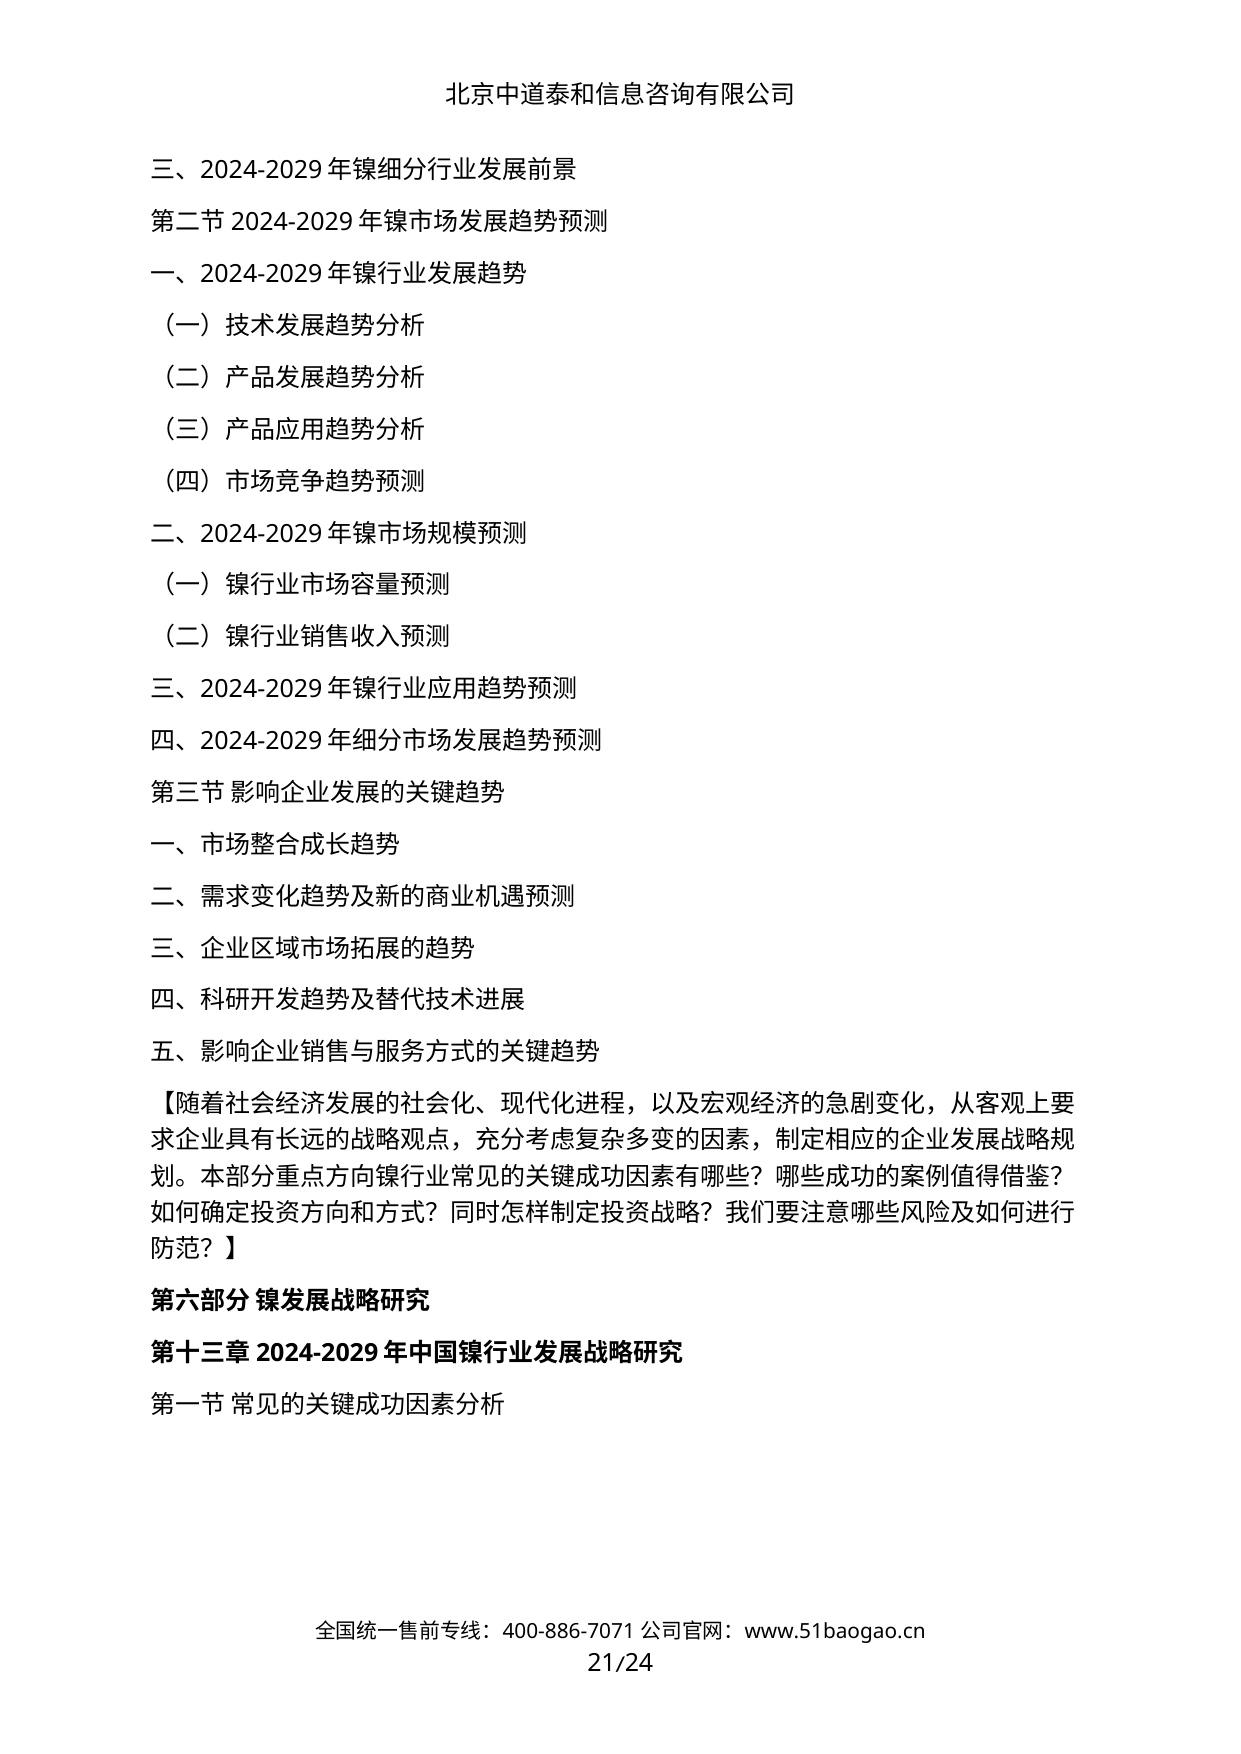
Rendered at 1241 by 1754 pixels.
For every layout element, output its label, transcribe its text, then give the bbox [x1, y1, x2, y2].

text 一、2024-2029年镍行业发展趋势 [150, 254, 1090, 290]
text 二、需求变化趋势及新的商业机遇预测 [150, 876, 1090, 912]
text 四、2024-2029年细分市场发展趋势预测 [150, 721, 1090, 757]
text （二）产品发展趋势分析 [150, 357, 1090, 394]
text （二）镍行业销售收入预测 [150, 617, 1090, 653]
text 三、2024-2029年镍细分行业发展前景 [150, 150, 1090, 186]
text （四）市场竞争趋势预测 [150, 461, 1090, 497]
text 【随着社会经济发展的社会化、现代化进程，以及宏观经济的急剧变化，从客观上要求企业具有长远的战略观点，充分考虑复杂多变的因素，制定相应的企业发展战略规划。本部分重点方向镍行业常见的关键成功因素有哪些？哪些成功的案例值得借鉴？如何确定投资方向和方式？同时怎样制定投资战略？我们要注意哪些风险及如何进行防范？】 [150, 1084, 1090, 1265]
text （一）技术发展趋势分析 [150, 306, 1090, 342]
text 四、科研开发趋势及替代技术进展 [150, 980, 1090, 1016]
text （一）镍行业市场容量预测 [150, 565, 1090, 601]
text 第十三章 2024-2029年中国镍行业发展战略研究 [150, 1332, 1090, 1369]
text 三、企业区域市场拓展的趋势 [150, 928, 1090, 964]
text 二、2024-2029年镍市场规模预测 [150, 513, 1090, 549]
text （三）产品应用趋势分析 [150, 409, 1090, 446]
text 三、2024-2029年镍行业应用趋势预测 [150, 669, 1090, 705]
text 第三节 影响企业发展的关键趋势 [150, 772, 1090, 809]
text 第六部分 镍发展战略研究 [150, 1281, 1090, 1317]
text 一、市场整合成长趋势 [150, 824, 1090, 861]
text 第一节 常见的关键成功因素分析 [150, 1384, 1090, 1421]
text 第二节 2024-2029年镍市场发展趋势预测 [150, 202, 1090, 238]
text 五、影响企业销售与服务方式的关键趋势 [150, 1032, 1090, 1068]
